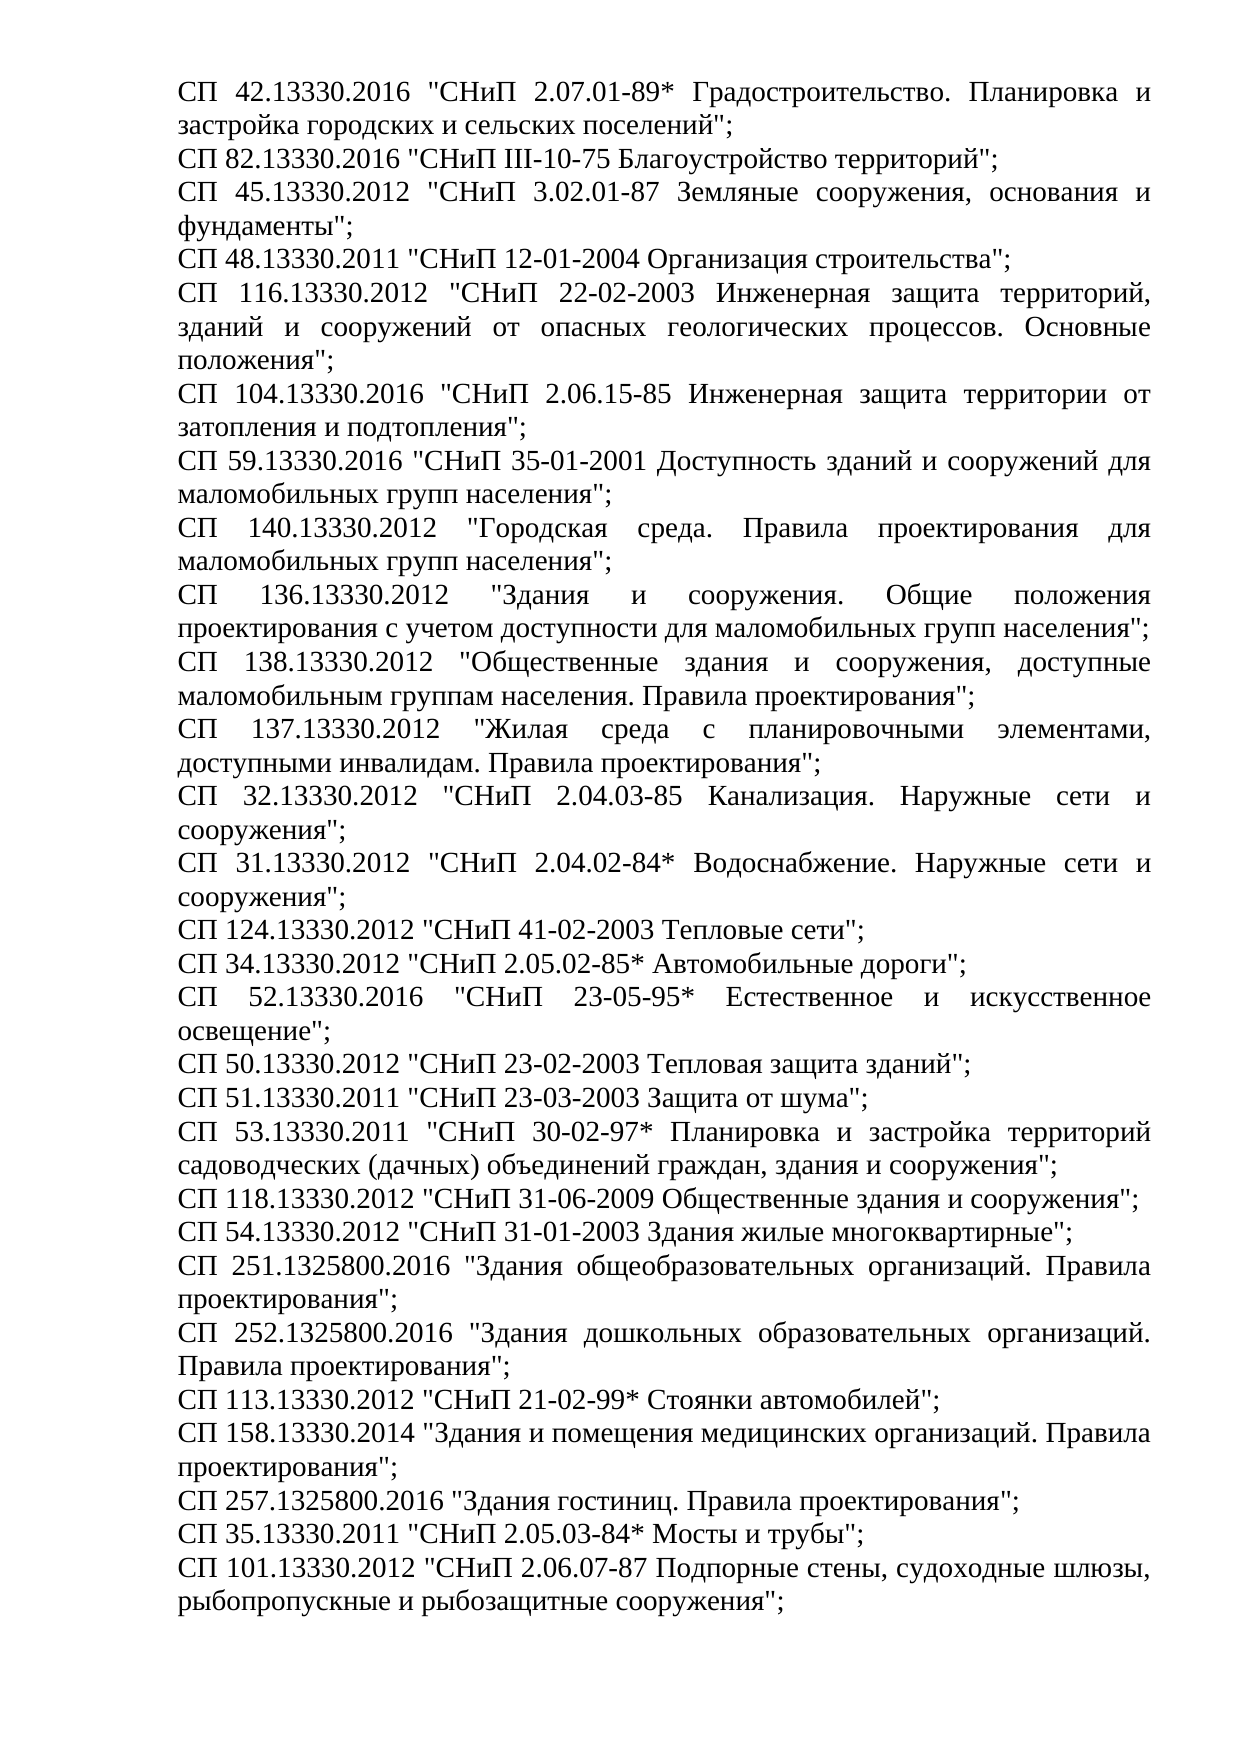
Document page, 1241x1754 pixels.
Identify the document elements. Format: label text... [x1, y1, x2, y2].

text СП 138.13330.2012 "Общественные здания и сооружения, доступные маломобильным группам населения. Правила проектирования"; [177, 644, 1152, 711]
text СП 140.13330.2012 "Городская среда. Правила проектирования для маломобильных групп населения"; [177, 510, 1152, 577]
text СП 48.13330.2011 "СНиП 12-01-2004 Организация строительства"; [177, 242, 1152, 275]
text СП 50.13330.2012 "СНиП 23-02-2003 Тепловая защита зданий"; [177, 1047, 1152, 1080]
text СП 59.13330.2016 "СНиП 35-01-2001 Доступность зданий и сооружений для маломобильных групп населения"; [177, 443, 1152, 510]
text СП 45.13330.2012 "СНиП 3.02.01-87 Земляные сооружения, основания и фундаменты"; [177, 174, 1152, 242]
text СП 31.13330.2012 "СНиП 2.04.02-84* Водоснабжение. Наружные сети и сооружения"; [177, 845, 1152, 912]
text СП 52.13330.2016 "СНиП 23-05-95* Естественное и искусственное освещение"; [177, 979, 1152, 1047]
text СП 34.13330.2012 "СНиП 2.05.02-85* Автомобильные дороги"; [177, 946, 1152, 979]
text СП 124.13330.2012 "СНиП 41-02-2003 Тепловые сети"; [177, 912, 1152, 946]
text СП 113.13330.2012 "СНиП 21-02-99* Стоянки автомобилей"; [177, 1382, 1152, 1416]
text СП 257.1325800.2016 "Здания гостиниц. Правила проектирования"; [177, 1483, 1152, 1516]
text СП 251.1325800.2016 "Здания общеобразовательных организаций. Правила проектирования"; [177, 1248, 1152, 1315]
text СП 32.13330.2012 "СНиП 2.04.03-85 Канализация. Наружные сети и сооружения"; [177, 778, 1152, 845]
text СП 137.13330.2012 "Жилая среда с планировочными элементами, доступными инвалидам. Правила проектирования"; [177, 711, 1152, 778]
text СП 116.13330.2012 "СНиП 22-02-2003 Инженерная защита территорий, зданий и сооружений от опасных геологических процессов. Основные положения"; [177, 275, 1152, 376]
text СП 104.13330.2016 "СНиП 2.06.15-85 Инженерная защита территории от затопления и подтопления"; [177, 376, 1152, 443]
text СП 118.13330.2012 "СНиП 31-06-2009 Общественные здания и сооружения"; [177, 1181, 1152, 1214]
text СП 252.1325800.2016 "Здания дошкольных образовательных организаций. Правила проектирования"; [177, 1315, 1152, 1382]
text СП 54.13330.2012 "СНиП 31-01-2003 Здания жилые многоквартирные"; [177, 1214, 1152, 1248]
text СП 82.13330.2016 "СНиП III-10-75 Благоустройство территорий"; [177, 141, 1152, 174]
text СП 136.13330.2012 "Здания и сооружения. Общие положения проектирования с учетом доступности для маломобильных групп населения"; [177, 577, 1152, 644]
text СП 35.13330.2011 "СНиП 2.05.03-84* Мосты и трубы"; [177, 1516, 1152, 1550]
text СП 53.13330.2011 "СНиП 30-02-97* Планировка и застройка территорий садоводческих (дачных) объединений граждан, здания и сооружения"; [177, 1114, 1152, 1181]
text СП 51.13330.2011 "СНиП 23-03-2003 Защита от шума"; [177, 1080, 1152, 1114]
text СП 42.13330.2016 "СНиП 2.07.01-89* Градостроительство. Планировка и застройка городских и сельских поселений"; [177, 74, 1152, 141]
text СП 101.13330.2012 "СНиП 2.06.07-87 Подпорные стены, судоходные шлюзы, рыбопропускные и рыбозащитные сооружения"; [177, 1550, 1152, 1617]
text СП 158.13330.2014 "Здания и помещения медицинских организаций. Правила проектирования"; [177, 1416, 1152, 1483]
